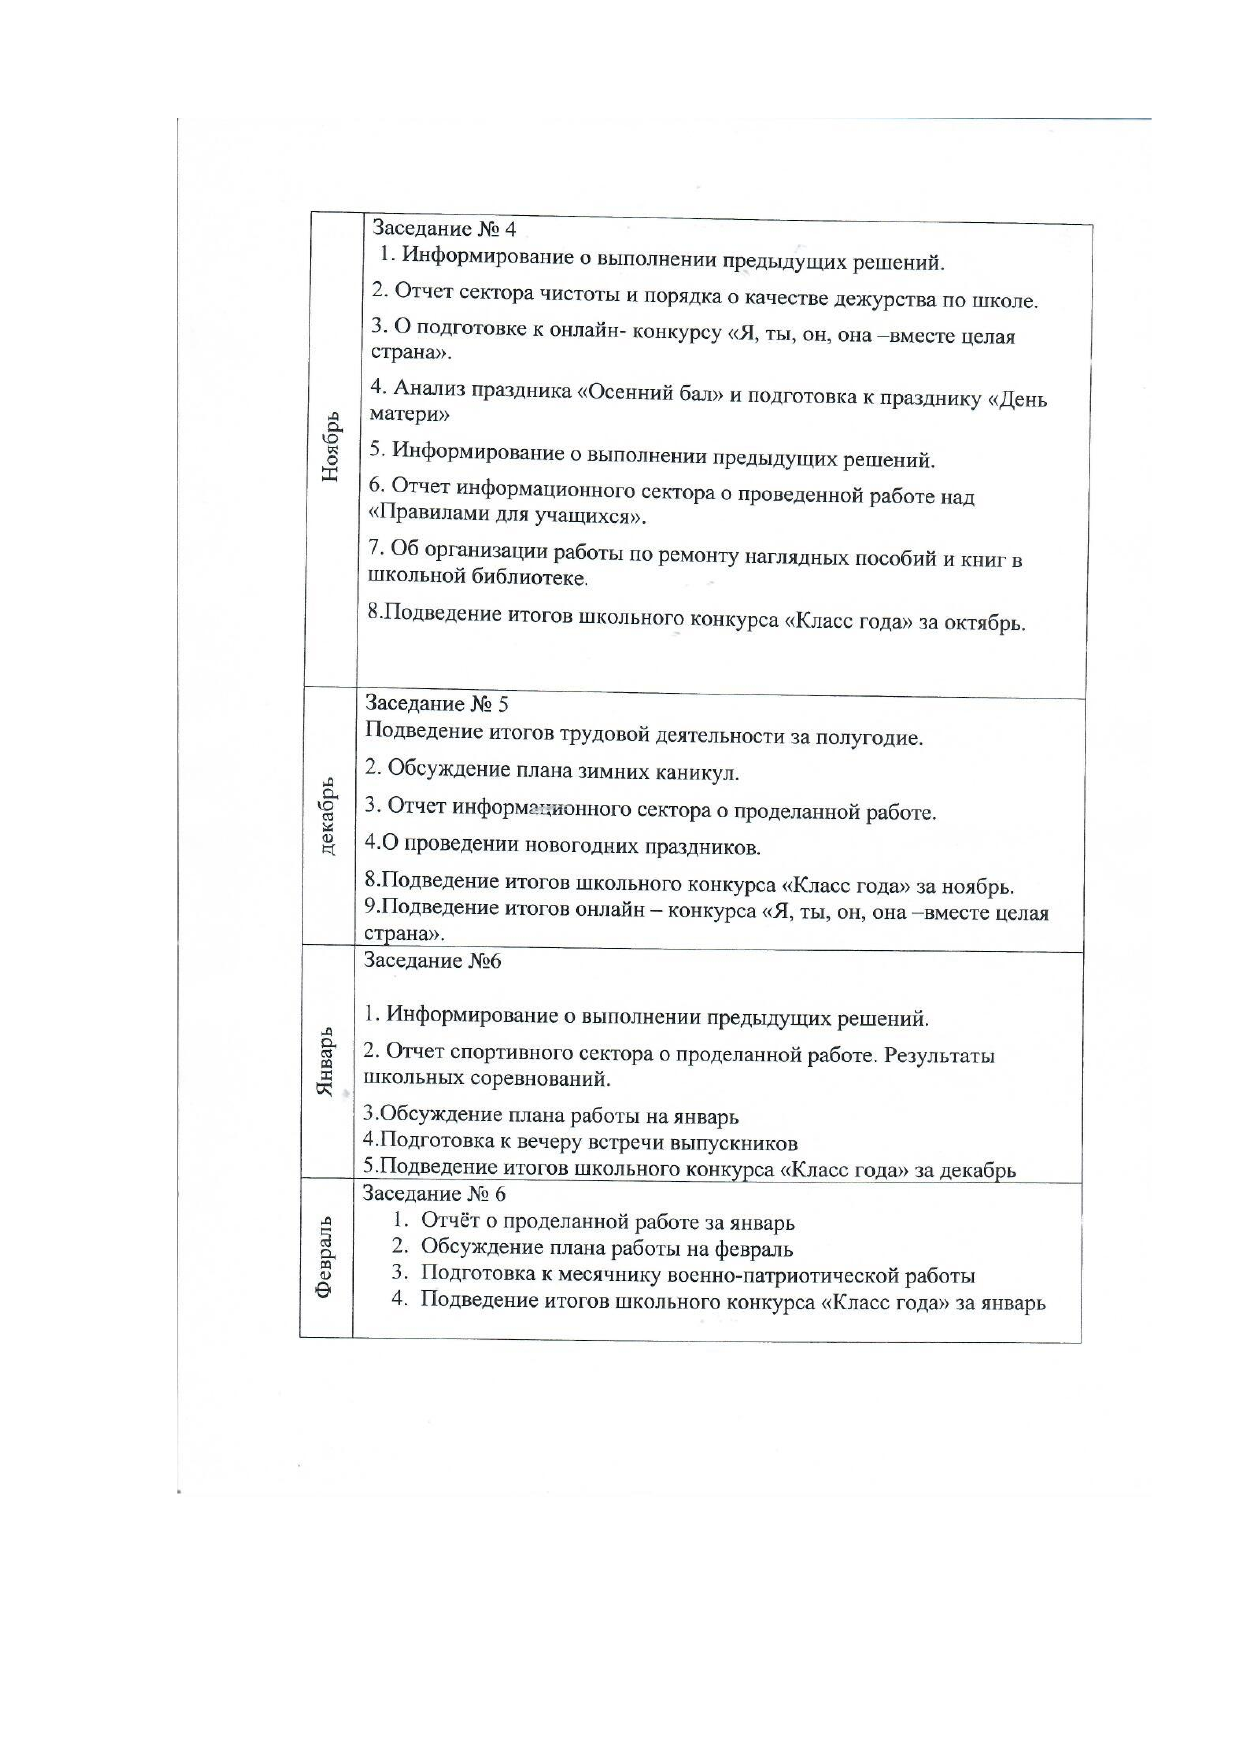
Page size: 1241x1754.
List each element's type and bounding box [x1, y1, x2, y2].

picture [177, 118, 1152, 1497]
